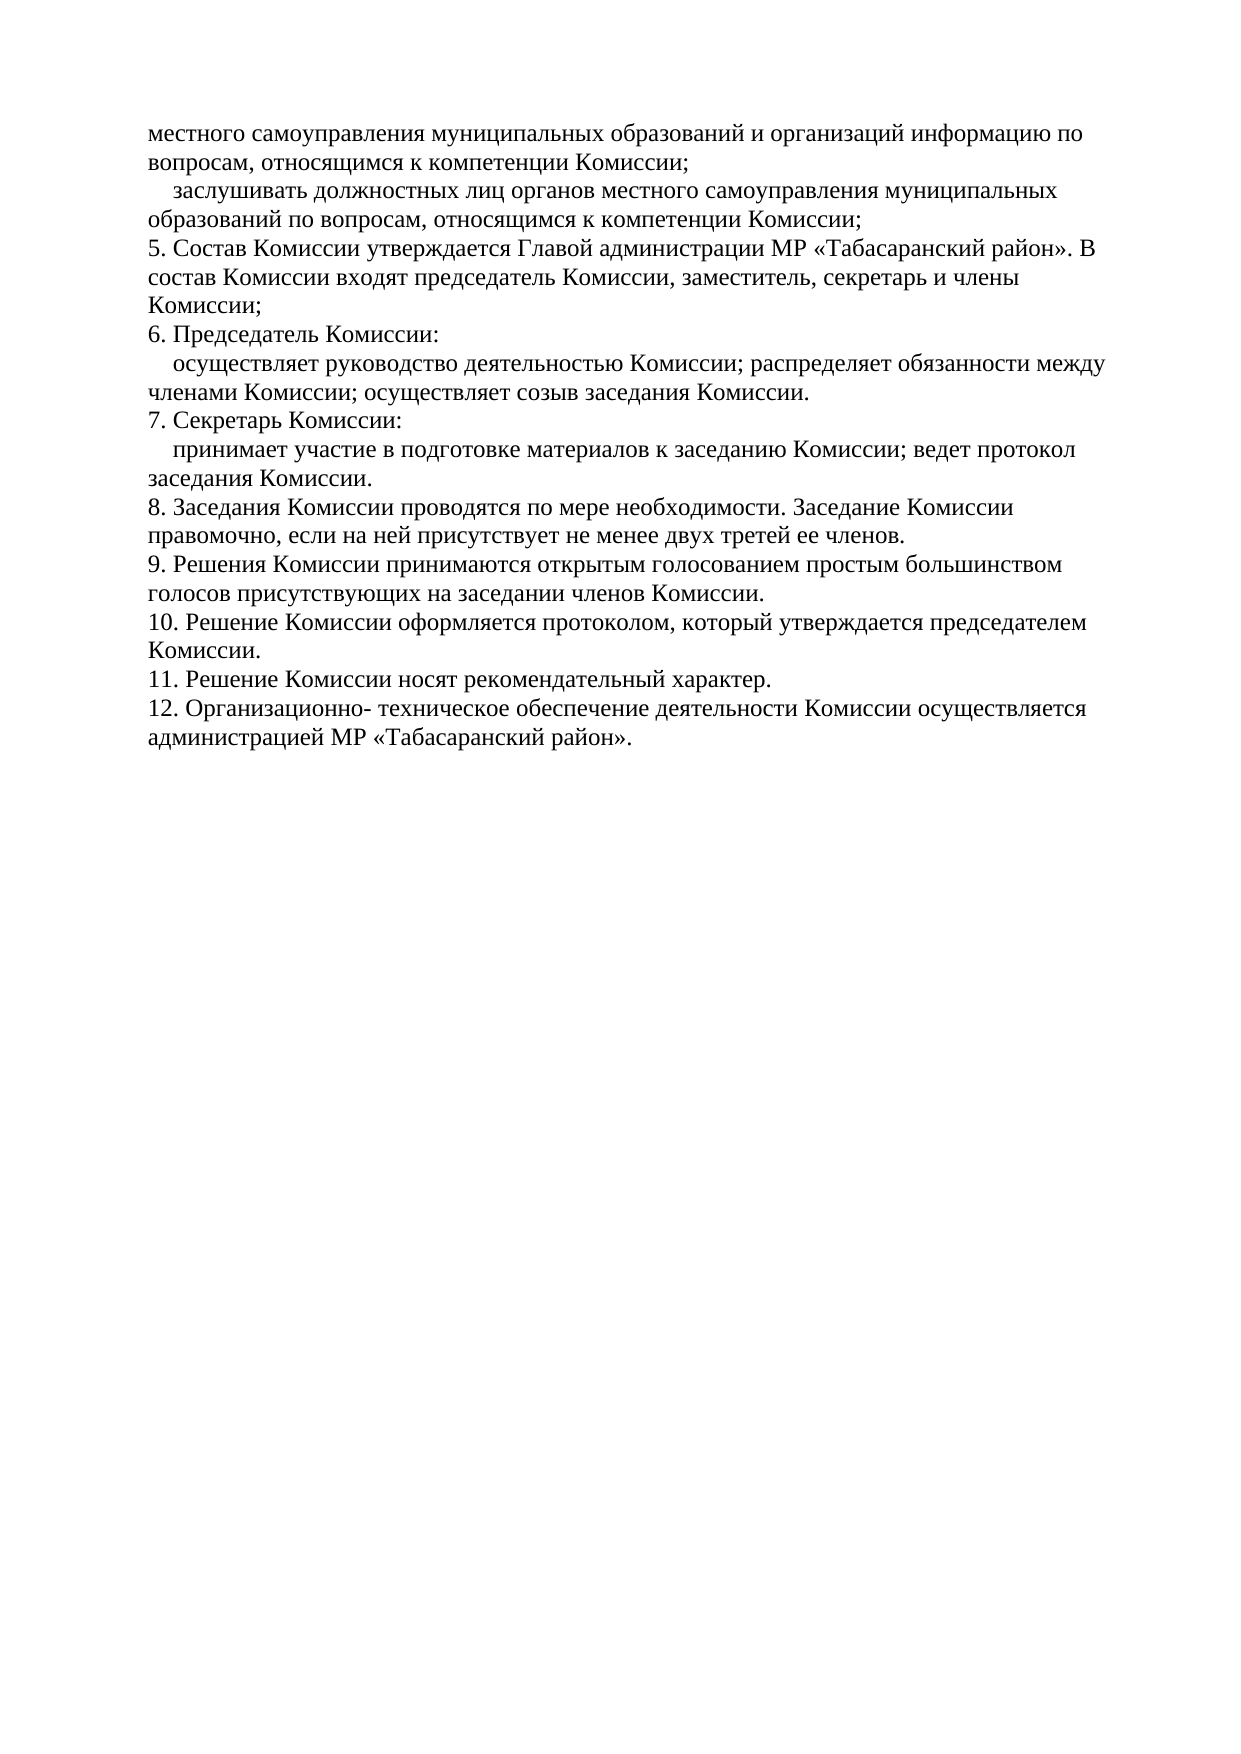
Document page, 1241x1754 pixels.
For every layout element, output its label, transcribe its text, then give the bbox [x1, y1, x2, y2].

text принимает участие в подготовке материалов к заседанию Комиссии; ведет протокол заседания Комиссии. [148, 434, 1122, 492]
text 6. Председатель Комиссии: [148, 319, 1122, 348]
text заслушивать должностных лиц органов местного самоуправления муниципальных образований по вопросам, относящимся к компетенции Комиссии; [148, 176, 1122, 233]
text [148, 118, 1122, 176]
text 5. Состав Комиссии утверждается Главой администрации МР «Табасаранский район». В состав Комиссии входят председатель Комиссии, заместитель, секретарь и члены Комиссии; [148, 233, 1122, 319]
text осуществляет руководство деятельностью Комиссии; распределяет обязанности между членами Комиссии; осуществляет созыв заседания Комиссии. [148, 348, 1122, 406]
text 11. Решение Комиссии носят рекомендательный характер. [148, 664, 1122, 693]
text 7. Секретарь Комиссии: [148, 406, 1122, 434]
text 9. Решения Комиссии принимаются открытым голосованием простым большинством голосов присутствующих на заседании членов Комиссии. [148, 549, 1122, 607]
text 10. Решение Комиссии оформляется протоколом, который утверждается председателем Комиссии. [148, 607, 1122, 664]
text 12. Организационно- техническое обеспечение деятельности Комиссии осуществляется администрацией МР «Табасаранский район». [148, 693, 1122, 751]
text 8. Заседания Комиссии проводятся по мере необходимости. Заседание Комиссии правомочно, если на ней присутствует не менее двух третей ее членов. [148, 492, 1122, 549]
